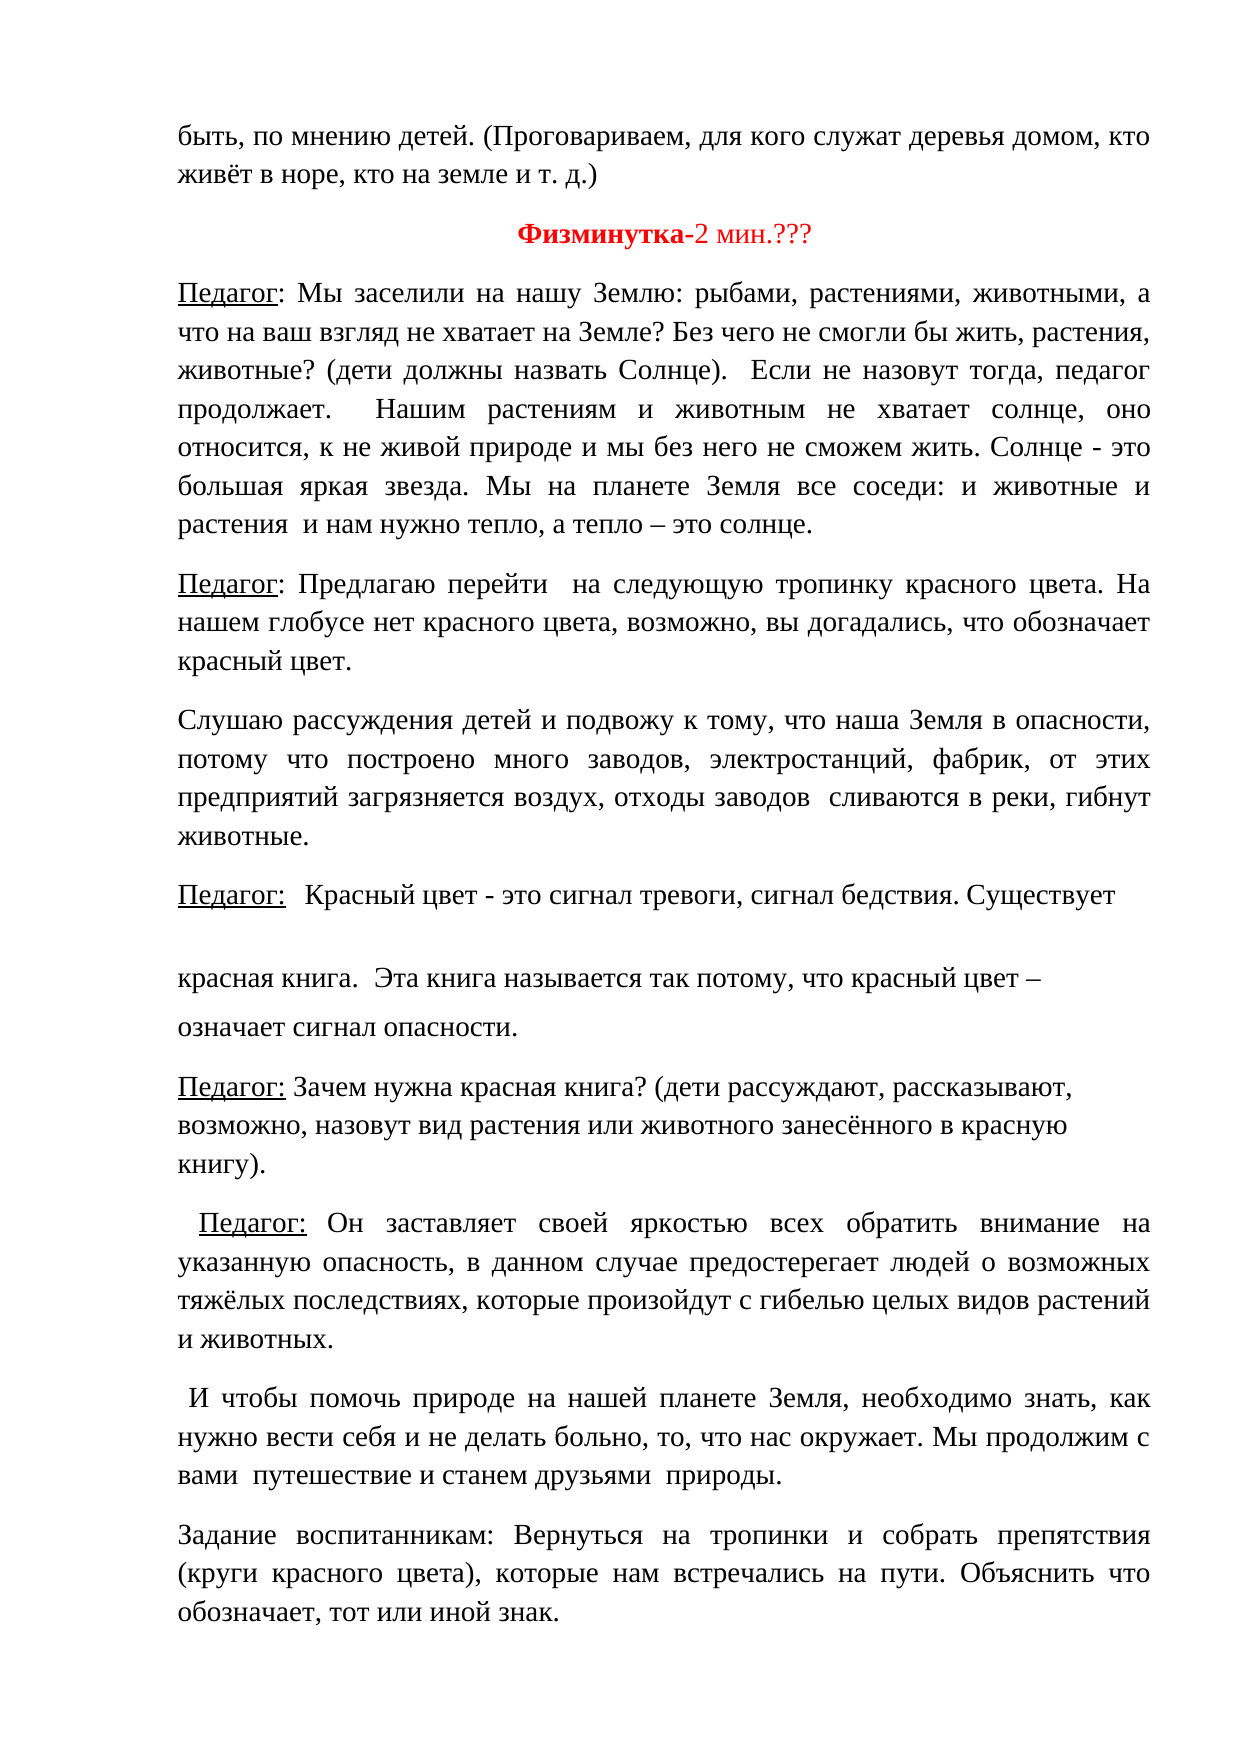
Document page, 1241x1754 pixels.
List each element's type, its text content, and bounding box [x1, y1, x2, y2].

text Педагог: Он заставляет своей яркостью всех обратить внимание на указанную опасность, в данном случае предостерегает людей о возможных тяжёлых последствиях, которые произойдут с гибелью целых видов растений и животных. [177, 1205, 1152, 1354]
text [177, 118, 1152, 190]
text Задание воспитанникам: Вернуться на тропинки и собрать препятствия (круги красного цвета), которые нам встречались на пути. Объяснить что обозначает, тот или иной знак. [177, 1517, 1152, 1627]
text Педагог: Красный цвет - это сигнал тревоги, сигнал бедствия. Существует красная книга. Эта книга называется так потому, что красный цвет – означает сигнал опасности. [177, 877, 1152, 1043]
text Педагог: Предлагаю перейти на следующую тропинку красного цвета. На нашем глобусе нет красного цвета, возможно, вы догадались, что обозначает красный цвет. [177, 566, 1152, 677]
text И чтобы помочь природе на нашей планете Земля, необходимо знать, как нужно вести себя и не делать больно, то, что нас окружает. Мы продолжим с вами путешествие и станем друзьями природы. [177, 1380, 1152, 1491]
text Слушаю рассуждения детей и подвожу к тому, что наша Земля в опасности, потому что построено много заводов, электростанций, фабрик, от этих предприятий загрязняется воздух, отходы заводов сливаются в реки, гибнут животные. [177, 702, 1152, 852]
text Физминутка-2 мин.??? [177, 216, 1152, 249]
text Педагог: Мы заселили на нашу Землю: рыбами, растениями, животными, а что на ваш взгляд не хватает на Земле? Без чего не смогли бы жить, растения, животные? (дети должны назвать Солнце). Если не назовут тогда, педагог продолжает. Нашим растениям и животным не хватает солнце, оно относится, к не живой природе и мы без него не сможем жить. Солнце - это большая яркая звезда. Мы на планете Земля все соседи: и животные и растения и нам нужно тепло, а тепло – это солнце. [177, 275, 1152, 540]
text Педагог: Зачем нужна красная книга? (дети рассуждают, рассказывают, возможно, назовут вид растения или животного занесённого в красную книгу). [177, 1069, 1152, 1179]
